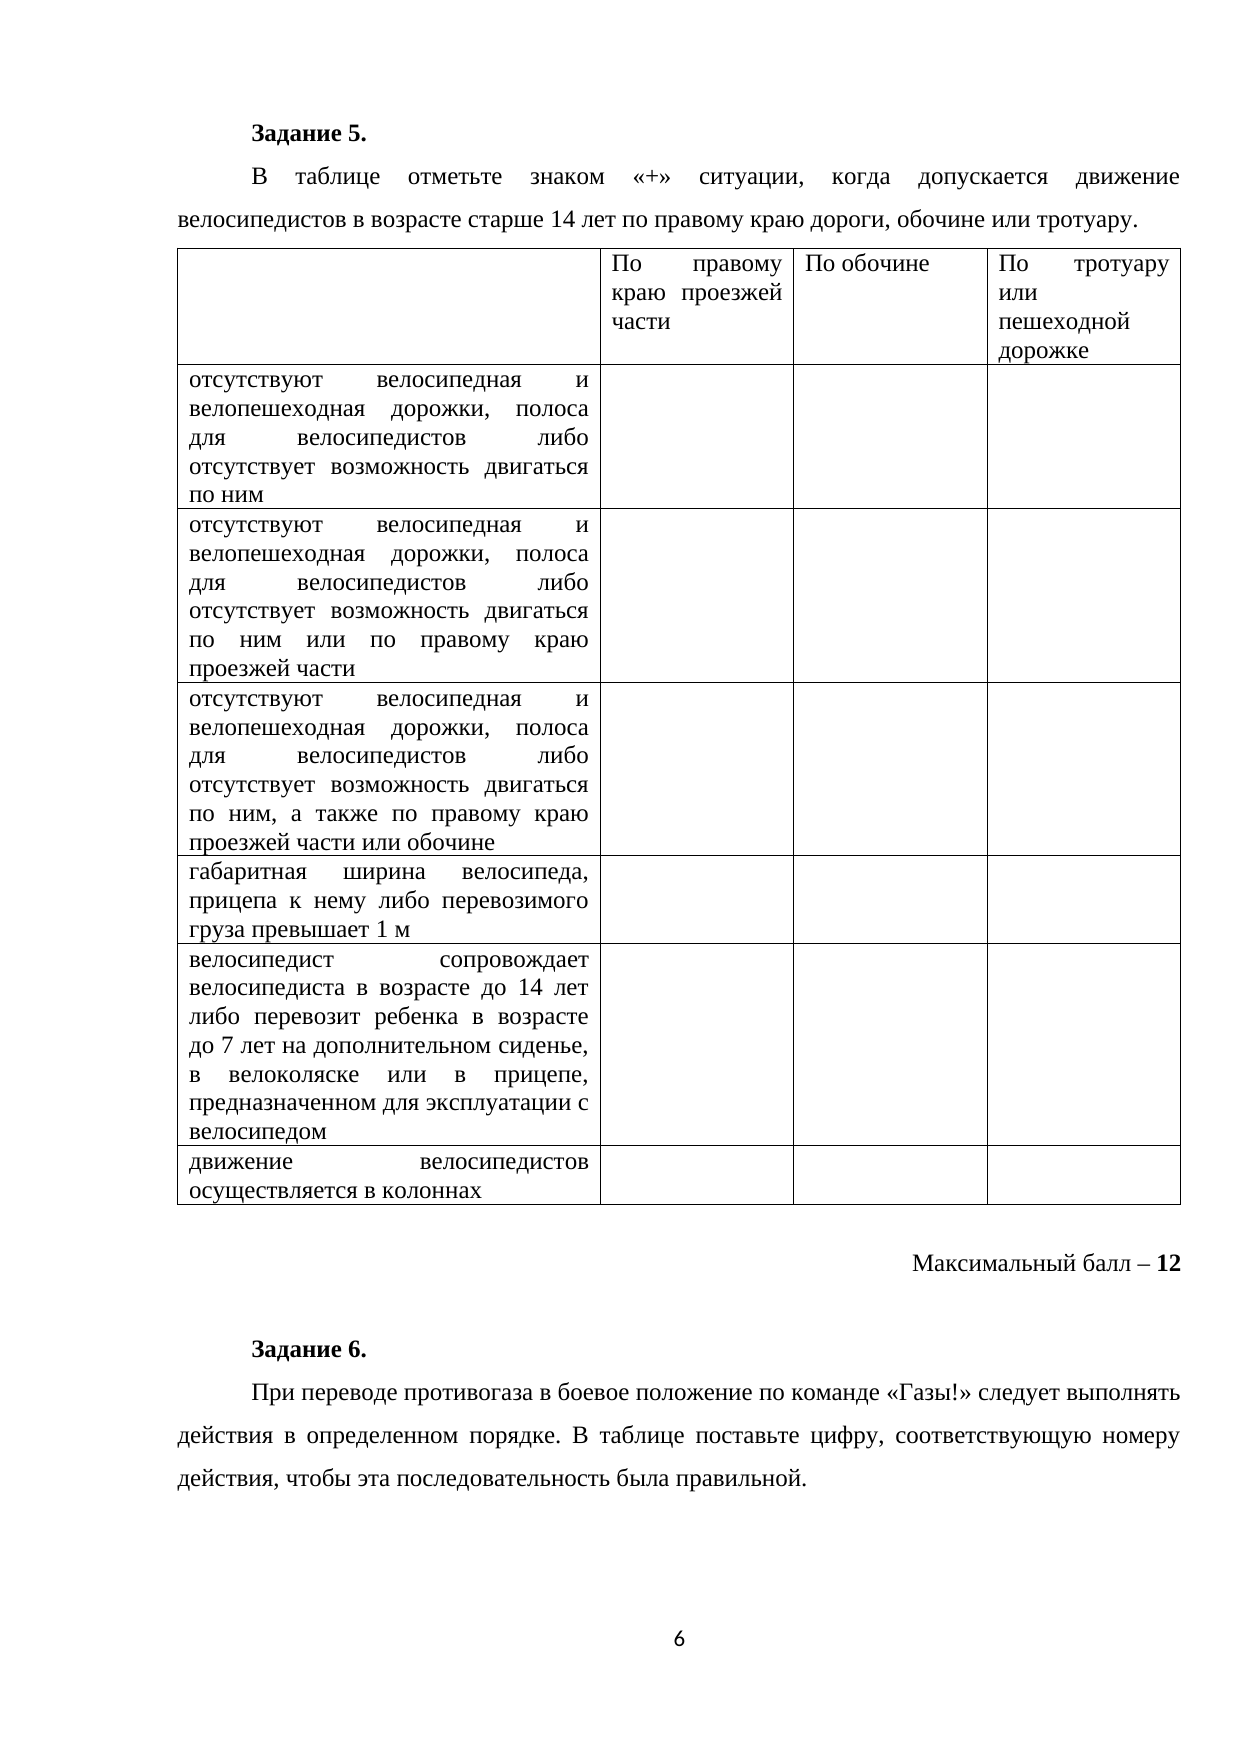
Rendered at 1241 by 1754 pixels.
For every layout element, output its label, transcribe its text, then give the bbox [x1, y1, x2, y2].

table_cell [988, 944, 1180, 1145]
table_cell [988, 683, 1180, 855]
text Максимальный балл – 12 [177, 1248, 1181, 1276]
table_cell [794, 856, 987, 943]
table_cell [601, 1146, 793, 1203]
table_cell [601, 944, 793, 1145]
table_cell [601, 365, 793, 508]
table_cell [601, 683, 793, 855]
table_header По тротуару или пешеходной дорожке [988, 249, 1180, 363]
table_cell [794, 509, 987, 682]
text Задание 5. [177, 118, 1181, 147]
text В таблице отметьте знаком «+» ситуации, когда допускается движение велосипедистов в возрасте старше 14 лет по правому краю дороги, обочине или тротуару. [177, 161, 1181, 233]
table_cell отсутствуют велосипедная и велопешеходная дорожки, полоса для велосипедистов либо отсутствует возможность двигаться по ним [178, 365, 600, 508]
table_cell [794, 944, 987, 1145]
table_cell [988, 1146, 1180, 1203]
table_cell габаритная ширина велосипеда, прицепа к нему либо перевозимого груза превышает 1 м [178, 856, 600, 943]
table_cell [988, 365, 1180, 508]
table_header По правому краю проезжей части [601, 249, 793, 363]
table_header [178, 249, 600, 363]
table_cell [601, 509, 793, 682]
table_cell [794, 1146, 987, 1203]
text Задание 6. [177, 1334, 1181, 1363]
table_cell [601, 856, 793, 943]
table_header По обочине [794, 249, 987, 363]
table_cell велосипедист сопровождает велосипедиста в возрасте до 14 лет либо перевозит ребенка в возрасте до 7 лет на дополнительном сиденье, в велоколяске или в прицепе, предназначенном для эксплуатации с велосипедом [178, 944, 600, 1145]
table_cell [794, 683, 987, 855]
table_cell [988, 856, 1180, 943]
table_cell движение велосипедистов осуществляется в колоннах [178, 1146, 600, 1203]
text При переводе противогаза в боевое положение по команде «Газы!» следует выполнять действия в определенном порядке. В таблице поставьте цифру, соответствующую номеру действия, чтобы эта последовательность была правильной. [177, 1377, 1181, 1492]
table_cell отсутствуют велосипедная и велопешеходная дорожки, полоса для велосипедистов либо отсутствует возможность двигаться по ним, а также по правому краю проезжей части или обочине [178, 683, 600, 855]
table_cell [988, 509, 1180, 682]
table_cell отсутствуют велосипедная и велопешеходная дорожки, полоса для велосипедистов либо отсутствует возможность двигаться по ним или по правому краю проезжей части [178, 509, 600, 682]
table_cell [794, 365, 987, 508]
